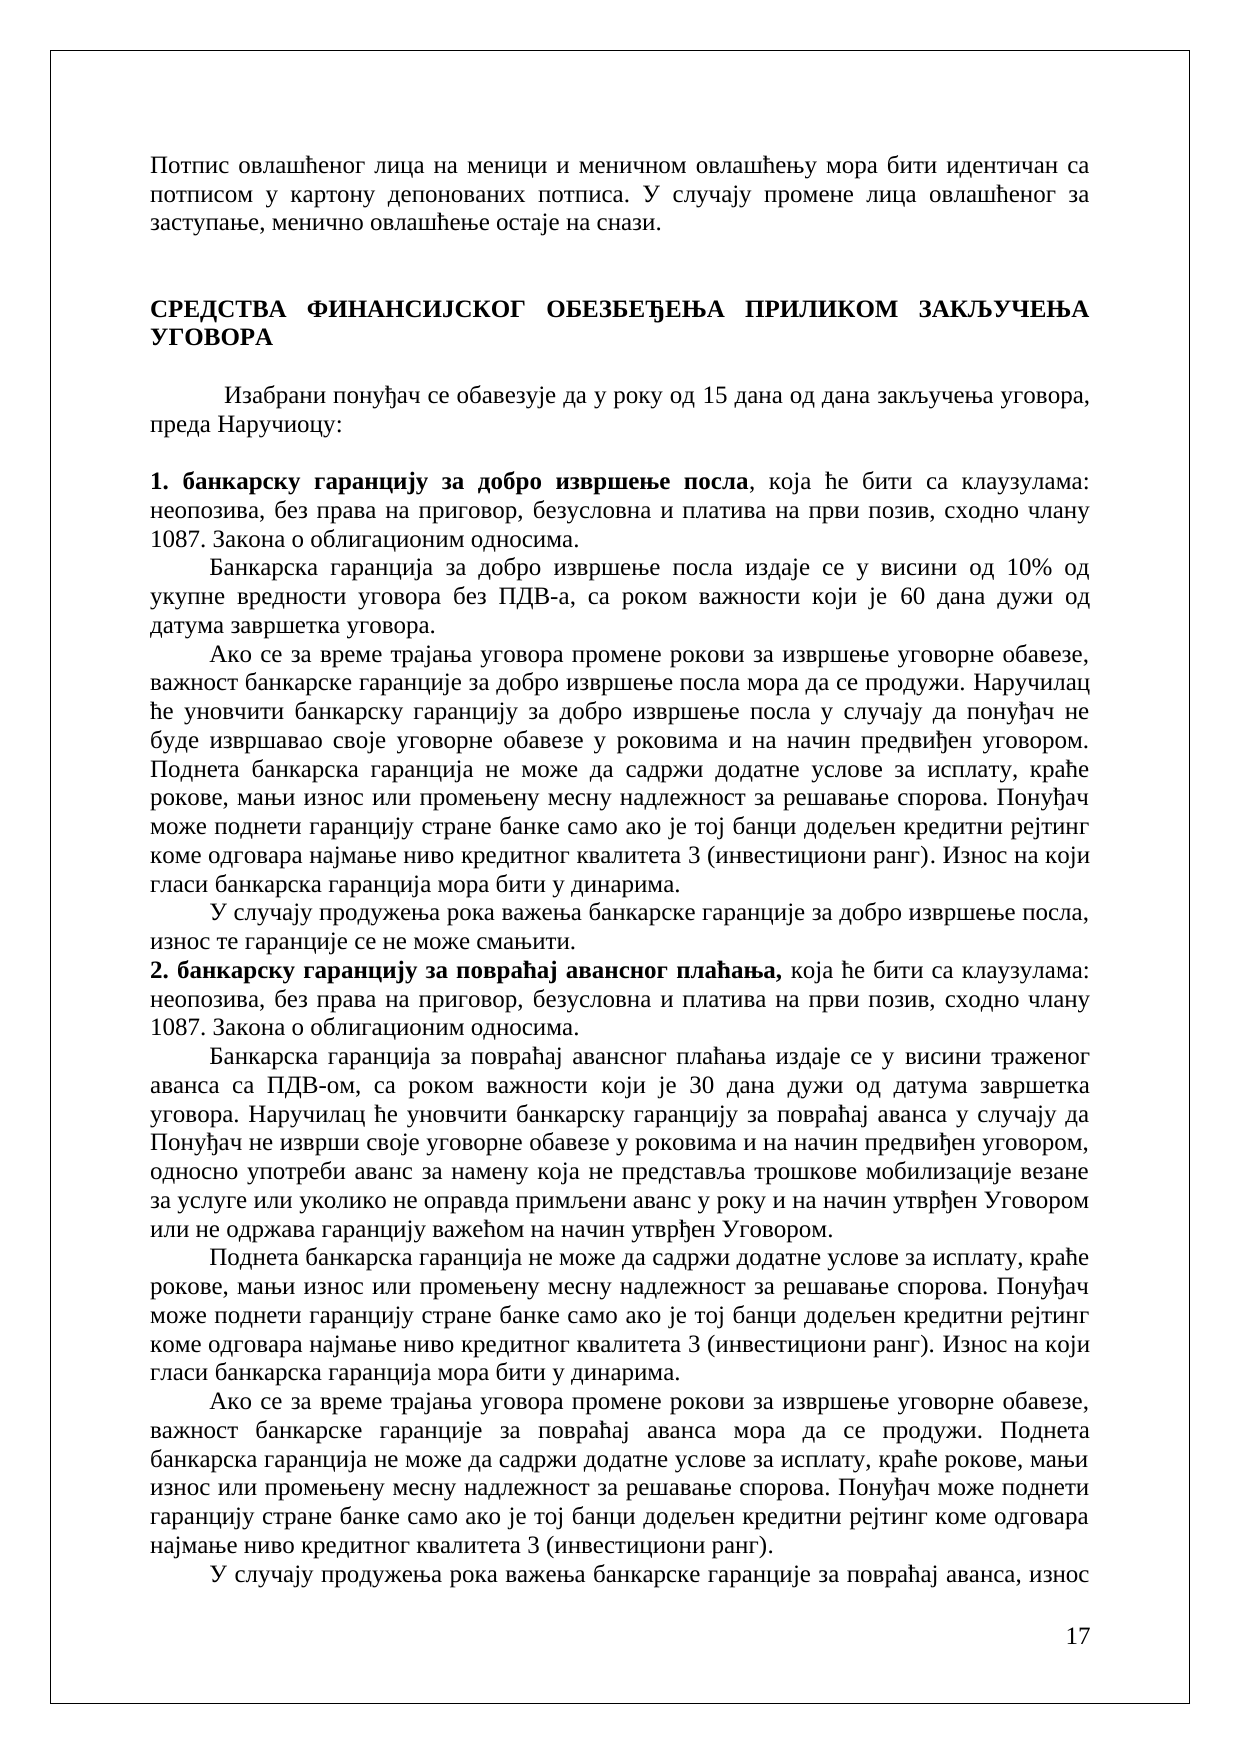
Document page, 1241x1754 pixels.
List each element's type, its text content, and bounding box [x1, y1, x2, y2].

text СРЕДСТВА ФИНАНСИЈСКОГ ОБЕЗБЕЂЕЊА ПРИЛИКОМ ЗАКЉУЧЕЊА УГОВОРА [150, 294, 1090, 351]
text Поднета банкарска гаранција не може да садржи додатне услове за исплату, краће рокове, мањи износ или промењену месну надлежност за решавање спорова. Понуђач може поднети гаранцију стране банке само ако је тој банци додељен кредитни рејтинг коме одговара најмање ниво кредитног квалитета 3 (инвестициони ранг). Износ на који гласи банкарска гаранција мора бити у динарима. [150, 1242, 1090, 1386]
text Банкарска гаранција за повраћај авансног плаћања издаје се у висини траженог аванса са ПДВ-ом, са роком важности који је 30 дана дужи од датума завршетка уговора. Наручилац ће уновчити банкарску гаранцију за повраћај аванса у случају да Понуђач не изврши своје уговорне обавезе у роковима и на начин предвиђен уговором, односно употреби аванс за намену која не представља трошкове мобилизације везане за услуге или уколико не оправда примљени аванс у року и на начин утврђен Уговором или не одржава гаранцију важећом на начин утврђен Уговором. [150, 1041, 1090, 1242]
text У случају продужења рока важења банкарске гаранције за добро извршење посла, износ те гаранције се не може смањити. [150, 897, 1090, 955]
text Ако се за време трајања уговора промене рокови за извршење уговорне обавезе, важност банкарске гаранције за повраћај аванса мора да се продужи. Поднета банкарска гаранција не може да садржи додатне услове за исплату, краће рокове, мањи износ или промењену месну надлежност за решавање спорова. Понуђач може поднети гаранцију стране банке само ако је тој банци додељен кредитни рејтинг коме одговара најмање ниво кредитног квалитета 3 (инвестициони ранг). [150, 1386, 1090, 1559]
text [150, 1559, 1090, 1587]
text Изабрани понуђач се обавезује да у року од 15 дана од дана закључења уговора, преда Наручиоцу: [150, 380, 1090, 437]
text Потпис овлашћеног лица на меници и меничном овлашћењу мора бити идентичан са потписом у картону депонованих потписа. У случају промене лица овлашћеног за заступање, менично овлашћење остаје на снази. [150, 150, 1090, 236]
text 2. банкарску гаранцију за повраћај авансног плаћања, која ће бити са клаузулама: неопозива, без права на приговор, безусловна и платива на први позив, сходно члану 1087. Закона о облигационим односима. [150, 955, 1090, 1041]
text Ако се за време трајања уговора промене рокови за извршење уговорне обавезе, важност банкарске гаранције за добро извршење посла мора да се продужи. Наручилац ће уновчити банкарску гаранцију за добро извршење посла у случају да понуђач не буде извршавао своје уговорне обавезе у роковима и на начин предвиђен уговором. Поднета банкарска гаранција не може да садржи додатне услове за исплату, краће рокове, мањи износ или промењену месну надлежност за решавање спорова. Понуђач може поднети гаранцију стране банке само ако је тој банци додељен кредитни рејтинг коме одговара најмање ниво кредитног квалитета 3 (инвестициони ранг). Износ на који гласи банкарска гаранција мора бити у динарима. [150, 639, 1090, 897]
text Банкарска гаранција за добро извршење посла издаје се у висини од 10% од укупне вредности уговора без ПДВ-а, са роком важности који је 60 дана дужи од датума завршетка уговора. [150, 552, 1090, 639]
text 1. банкарску гаранцију за добро извршење посла, која ће бити са клаузулама: неопозива, без права на приговор, безусловна и платива на први позив, сходно члану 1087. Закона о облигационим односима. [150, 466, 1090, 552]
